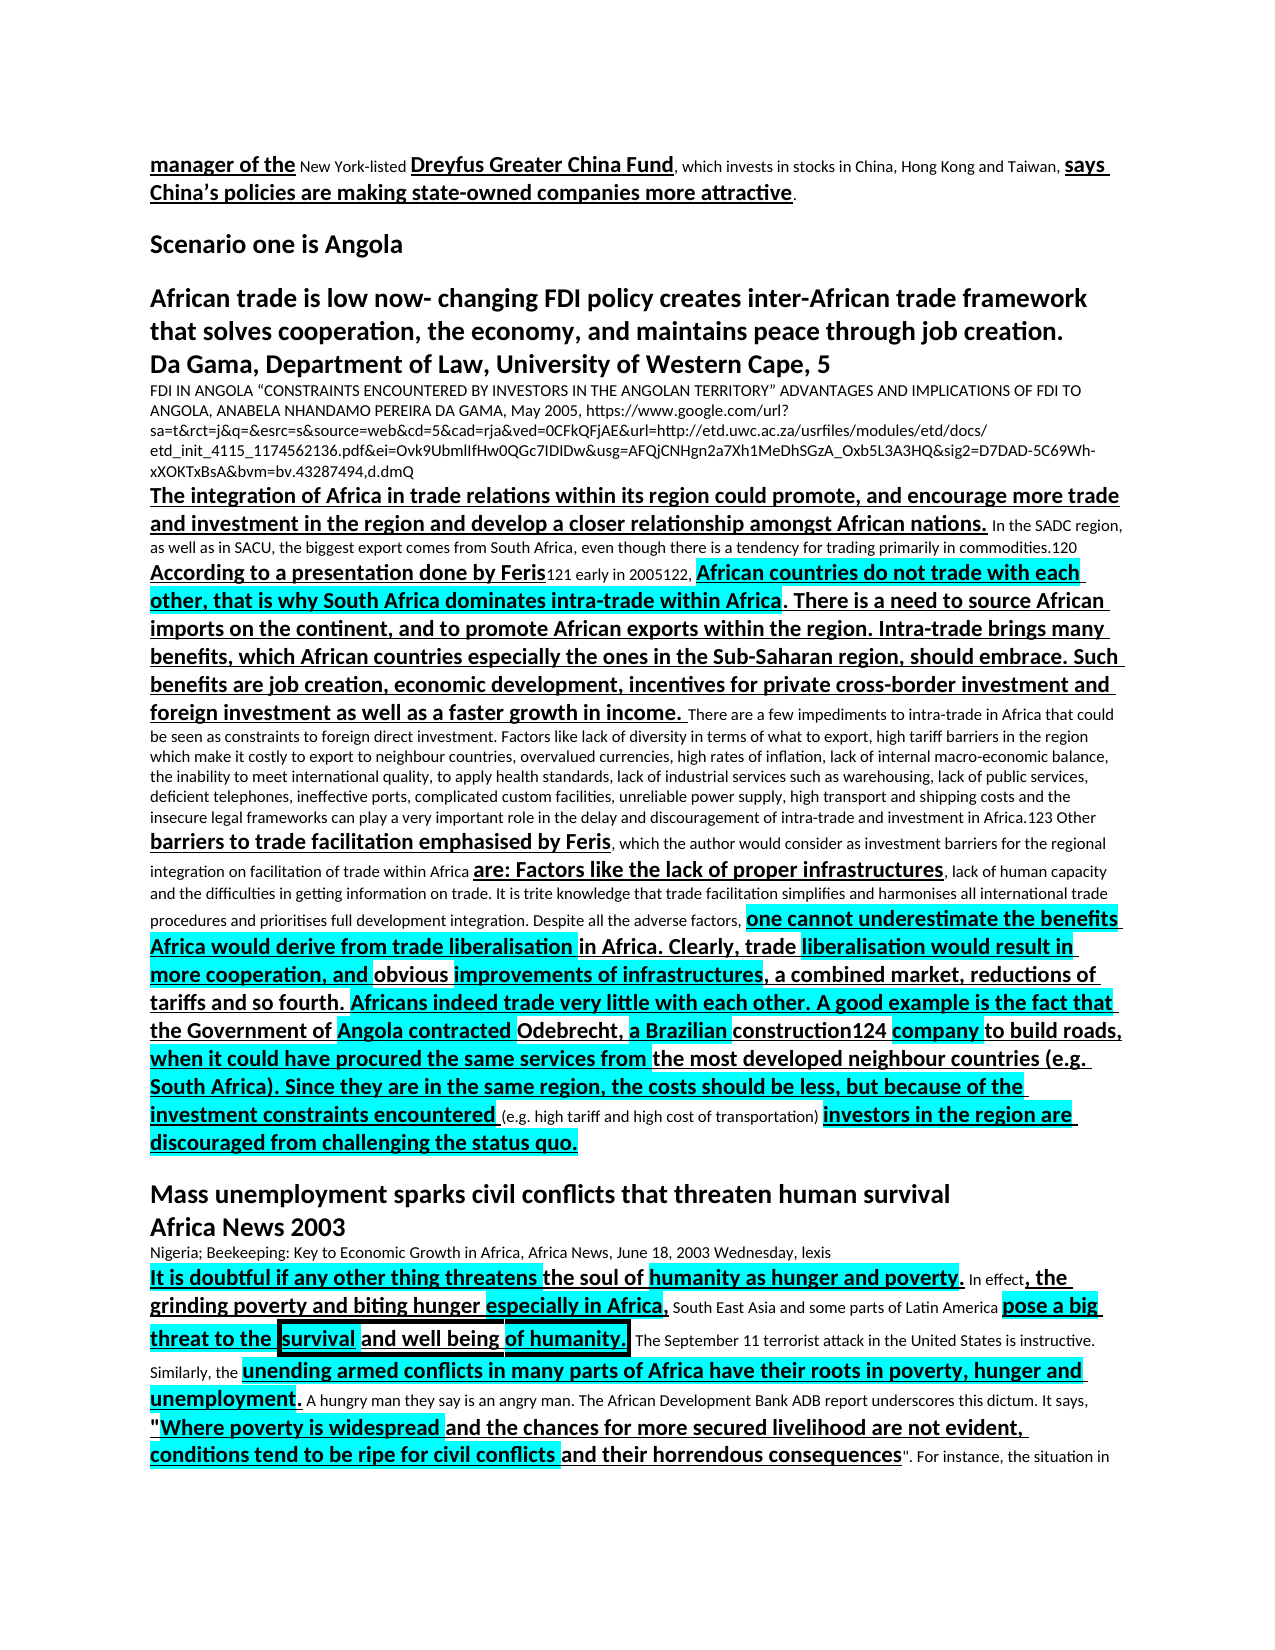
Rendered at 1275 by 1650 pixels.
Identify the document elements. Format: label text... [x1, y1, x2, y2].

text FDI IN ANGOLA “CONSTRAINTS ENCOUNTERED BY INVESTORS IN THE ANGOLAN TERRITORY” ADVANTAGES AND IMPLICATIONS OF FDI TO ANGOLA, ANABELA NHANDAMO PEREIRA DA GAMA, May 2005, https://www.google.com/url?sa=t&rct=j&q=&esrc=s&source=web&cd=5&cad=rja&ved=0CFkQFjAE&url=http://etd.uwc.ac.za/usrfiles/modules/etd/docs/etd_init_4115_1174562136.pdf&ei=Ovk9UbmlIfHw0QGc7IDIDw&usg=AFQjCNHgn2a7Xh1MeDhSGzA_Oxb5L3A3HQ&sig2=D7DAD-5C69Wh-xXOKTxBsA&bvm=bv.43287494,d.dmQ [150, 380, 1125, 481]
text Nigeria; Beekeeping: Key to Economic Growth in Africa, Africa News, June 18, 2003 Wednesday, lexis [150, 1243, 1125, 1263]
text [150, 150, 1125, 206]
text The integration of Africa in trade relations within its region could promote, and encourage more trade and investment in the region and develop a closer relationship amongst African nations. In the SADC region, as well as in SACU, the biggest export comes from South Africa, even though there is a tendency for trading primarily in commodities.120 According to a presentation done by Feris121 early in 2005122, African countries do not trade with each other, that is why South Africa dominates intra-trade within Africa. There is a need to source African imports on the continent, and to promote African exports within the region. Intra-trade brings many benefits, which African countries especially the ones in the Sub-Saharan region, should embrace. Such benefits are job creation, economic development, incentives for private cross-border investment and foreign investment as well as a faster growth in income. There are a few impediments to intra-trade in Africa that could be seen as constraints to foreign direct investment. Factors like lack of diversity in terms of what to export, high tariff barriers in the region which make it costly to export to neighbour countries, overvalued currencies, high rates of inflation, lack of internal macro-economic balance, the inability to meet international quality, to apply health standards, lack of industrial services such as warehousing, lack of public services, deficient telephones, ineffective ports, complicated custom facilities, unreliable power supply, high transport and shipping costs and the insecure legal frameworks can play a very important role in the delay and discouragement of intra-trade and investment in Africa.123 Other barriers to trade facilitation emphasised by Feris, which the author would consider as investment barriers for the regional integration on facilitation of trade within Africa are: Factors like the lack of proper infrastructures, lack of human capacity and the difficulties in getting information on trade. It is trite knowledge that trade facilitation simplifies and harmonises all international trade procedures and prioritises full development integration. Despite all the adverse factors, one cannot underestimate the benefits Africa would derive from trade liberalisation in Africa. Clearly, trade liberalisation would result in more cooperation, and obvious improvements of infrastructures, a combined market, reductions of tariffs and so fourth. Africans indeed trade very little with each other. A good example is the fact that the Government of Angola contracted Odebrecht, a Brazilian construction124 company to build roads, when it could have procured the same services from the most developed neighbour countries (e.g. South Africa). Since they are in the same region, the costs should be less, but because of the investment constraints encountered (e.g. high tariff and high cost of transportation) investors in the region are discouraged from challenging the status quo. [150, 481, 1125, 666]
text Da Gama, Department of Law, University of Western Cape, 5 [150, 347, 1125, 380]
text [150, 1263, 1125, 1469]
subtitle Mass unemployment sparks civil conflicts that threaten human survival [150, 1177, 1125, 1210]
subtitle Scenario one is Angola [150, 227, 1125, 260]
text Africa News 2003 [150, 1210, 1125, 1243]
text The integration of Africa in trade relations within its region could promote, and encourage more trade and investment in the region and develop a closer relationship amongst African nations. In the SADC region, as well as in SACU, the biggest export comes from South Africa, even though there is a tendency for trading primarily in commodities.120 According to a presentation done by Feris121 early in 2005122, African countries do not trade with each other, that is why South Africa dominates intra-trade within Africa. There is a need to source African imports on the continent, and to promote African exports within the region. Intra-trade brings many benefits, which African countries especially the ones in the Sub-Saharan region, should embrace. Such benefits are job creation, economic development, incentives for private cross-border investment and foreign investment as well as a faster growth in income. There are a few impediments to intra-trade in Africa that could be seen as constraints to foreign direct investment. Factors like lack of diversity in terms of what to export, high tariff barriers in the region which make it costly to export to neighbour countries, overvalued currencies, high rates of inflation, lack of internal macro-economic balance, the inability to meet international quality, to apply health standards, lack of industrial services such as warehousing, lack of public services, deficient telephones, ineffective ports, complicated custom facilities, unreliable power supply, high transport and shipping costs and the insecure legal frameworks can play a very important role in the delay and discouragement of intra-trade and investment in Africa.123 Other barriers to trade facilitation emphasised by Feris, which the author would consider as investment barriers for the regional integration on facilitation of trade within Africa are: Factors like the lack of proper infrastructures, lack of human capacity and the difficulties in getting information on trade. It is trite knowledge that trade facilitation simplifies and harmonises all international trade procedures and prioritises full development integration. Despite all the adverse factors, one cannot underestimate the benefits Africa would derive from trade liberalisation in Africa. Clearly, trade liberalisation would result in more cooperation, and obvious improvements of infrastructures, a combined market, reductions of tariffs and so fourth. Africans indeed trade very little with each other. A good example is the fact that the Government of Angola contracted Odebrecht, a Brazilian construction124 company to build roads, when it could have procured the same services from the most developed neighbour countries (e.g. South Africa). Since they are in the same region, the costs should be less, but because of the investment constraints encountered (e.g. high tariff and high cost of transportation) investors in the region are discouraged from challenging the status quo. [150, 667, 1125, 1156]
subtitle African trade is low now- changing FDI policy creates inter-African trade framework that solves cooperation, the economy, and maintains peace through job creation. [150, 281, 1125, 347]
